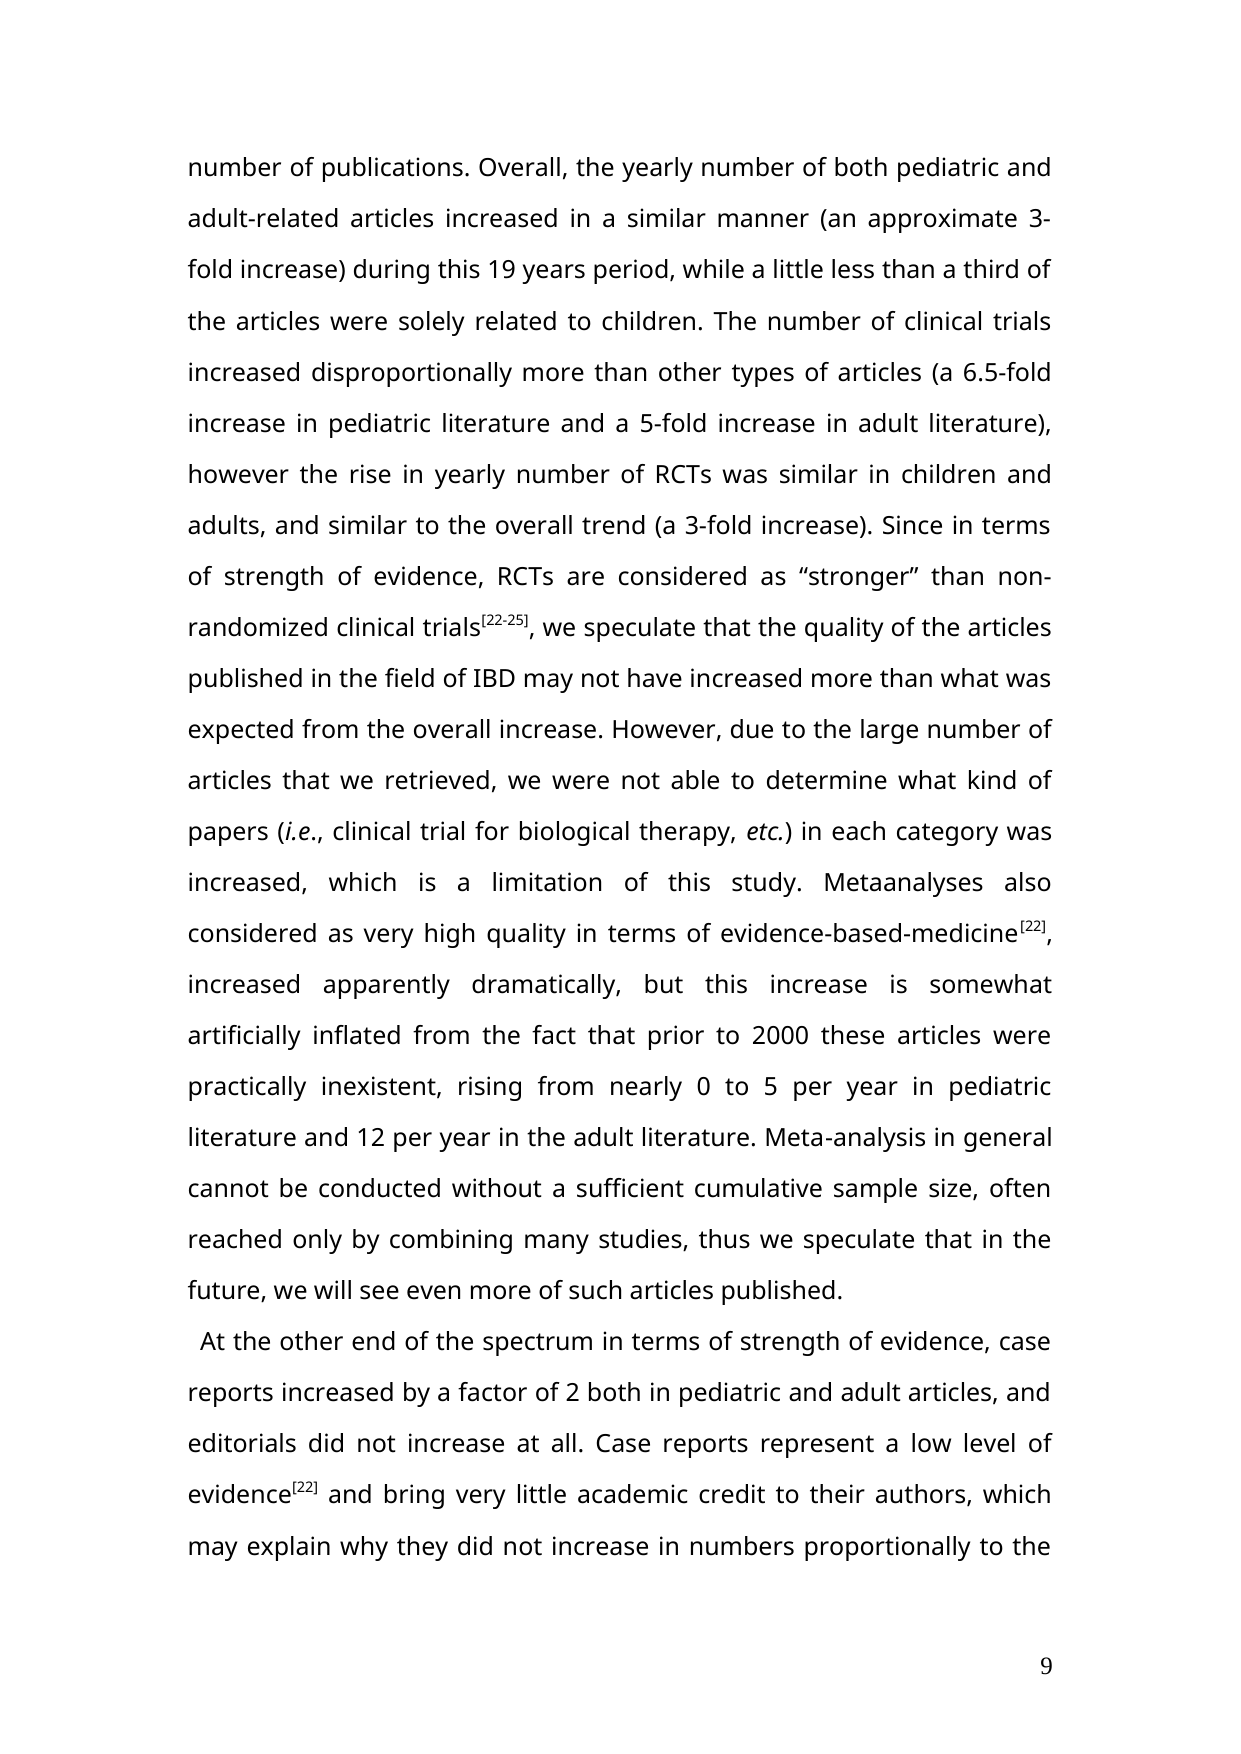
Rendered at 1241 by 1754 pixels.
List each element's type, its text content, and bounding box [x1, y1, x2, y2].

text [187, 1324, 1053, 1562]
